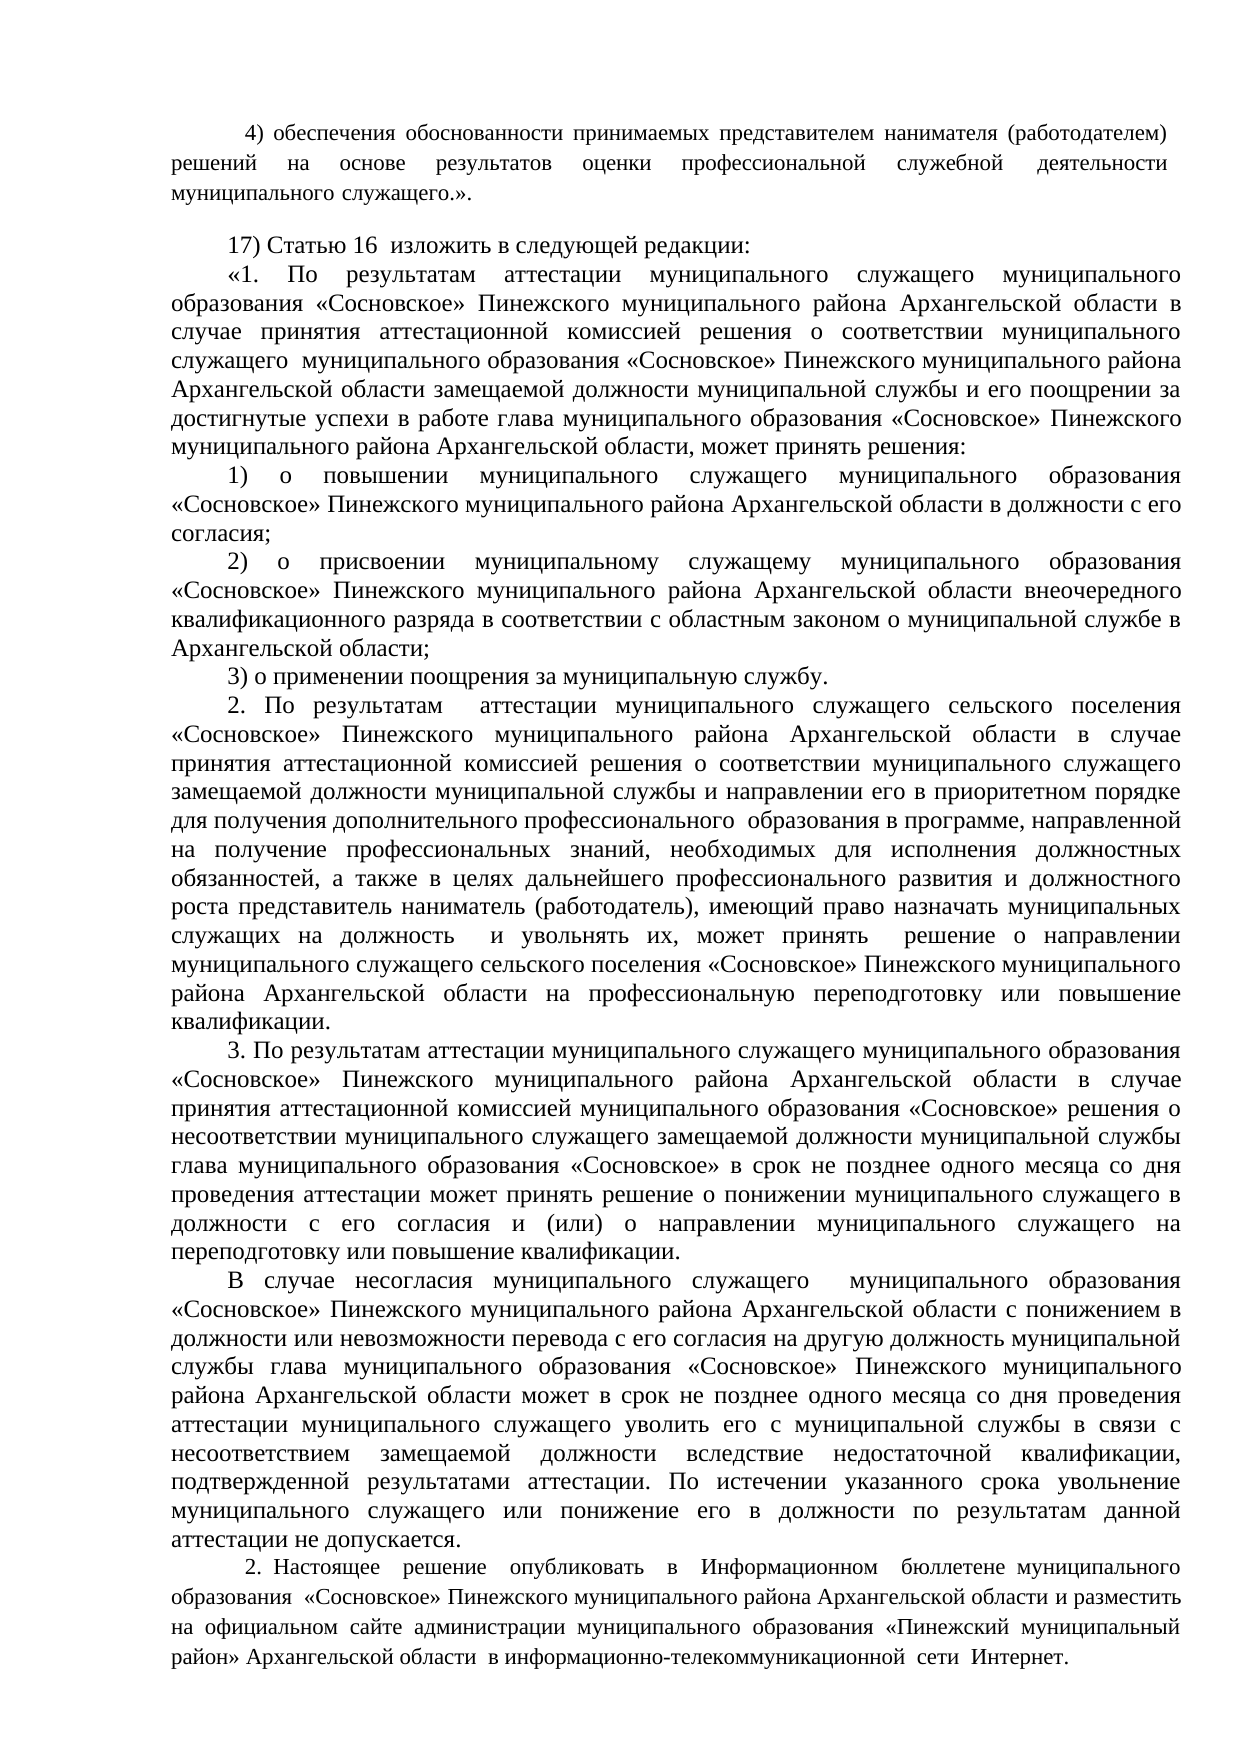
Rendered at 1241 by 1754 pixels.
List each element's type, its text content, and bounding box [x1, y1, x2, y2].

text 1) о повышении муниципального служащего муниципального образования «Сосновское» Пинежского муниципального района Архангельской области в должности с его согласия; [171, 460, 1182, 546]
text 17) Статью 16 изложить в следующей редакции: [171, 230, 1182, 259]
text 3. По результатам аттестации муниципального служащего муниципального образования «Сосновское» Пинежского муниципального района Архангельской области в случае принятия аттестационной комиссией муниципального образования «Сосновское» решения о несоответствии муниципального служащего замещаемой должности муниципальной службы глава муниципального образования «Сосновское» в срок не позднее одного месяца со дня проведения аттестации может принять решение о понижении муниципального служащего в должности с его согласия и (или) о направлении муниципального служащего на переподготовку или повышение квалификации. [171, 1035, 1182, 1265]
text 2) о присвоении муниципальному служащему муниципального образования «Сосновское» Пинежского муниципального района Архангельской области внеочередного квалификационного разряда в соответствии с областным законом о муниципальной службе в Архангельской области; [171, 546, 1182, 661]
text 4) обеспечения обоснованности принимаемых представителем нанимателя (работодателем) решений на основе результатов оценки профессиональной служебной деятельности муниципального служащего.». [171, 119, 1167, 206]
text 2. Настоящее решение опубликовать в Информационном бюллетене муниципального образования «Сосновское» Пинежского муниципального района Архангельской области и разместить на официальном сайте администрации муниципального образования «Пинежский муниципальный район» Архангельской области в информационно-телекоммуникационной сети Интернет. [171, 1553, 1182, 1670]
text 3) о применении поощрения за муниципальную службу. [171, 661, 1182, 690]
text «1. По результатам аттестации муниципального служащего муниципального образования «Сосновское» Пинежского муниципального района Архангельской области в случае принятия аттестационной комиссией решения о соответствии муниципального служащего муниципального образования «Сосновское» Пинежского муниципального района Архангельской области замещаемой должности муниципальной службы и его поощрении за достигнутые успехи в работе глава муниципального образования «Сосновское» Пинежского муниципального района Архангельской области, может принять решения: [171, 259, 1182, 460]
text 2. По результатам аттестации муниципального служащего сельского поселения «Сосновское» Пинежского муниципального района Архангельской области в случае принятия аттестационной комиссией решения о соответствии муниципального служащего замещаемой должности муниципальной службы и направлении его в приоритетном порядке для получения дополнительного профессионального образования в программе, направленной на получение профессиональных знаний, необходимых для исполнения должностных обязанностей, а также в целях дальнейшего профессионального развития и должностного роста представитель наниматель (работодатель), имеющий право назначать муниципальных служащих на должность и увольнять их, может принять решение о направлении муниципального служащего сельского поселения «Сосновское» Пинежского муниципального района Архангельской области на профессиональную переподготовку или повышение квалификации. [171, 690, 1182, 1035]
text В случае несогласия муниципального служащего муниципального образования «Сосновское» Пинежского муниципального района Архангельской области с понижением в должности или невозможности перевода с его согласия на другую должность муниципальной службы глава муниципального образования «Сосновское» Пинежского муниципального района Архангельской области может в срок не позднее одного месяца со дня проведения аттестации муниципального служащего уволить его с муниципальной службы в связи с несоответствием замещаемой должности вследствие недостаточной квалификации, подтвержденной результатами аттестации. По истечении указанного срока увольнение муниципального служащего или понижение его в должности по результатам данной аттестации не допускается. [171, 1265, 1182, 1553]
